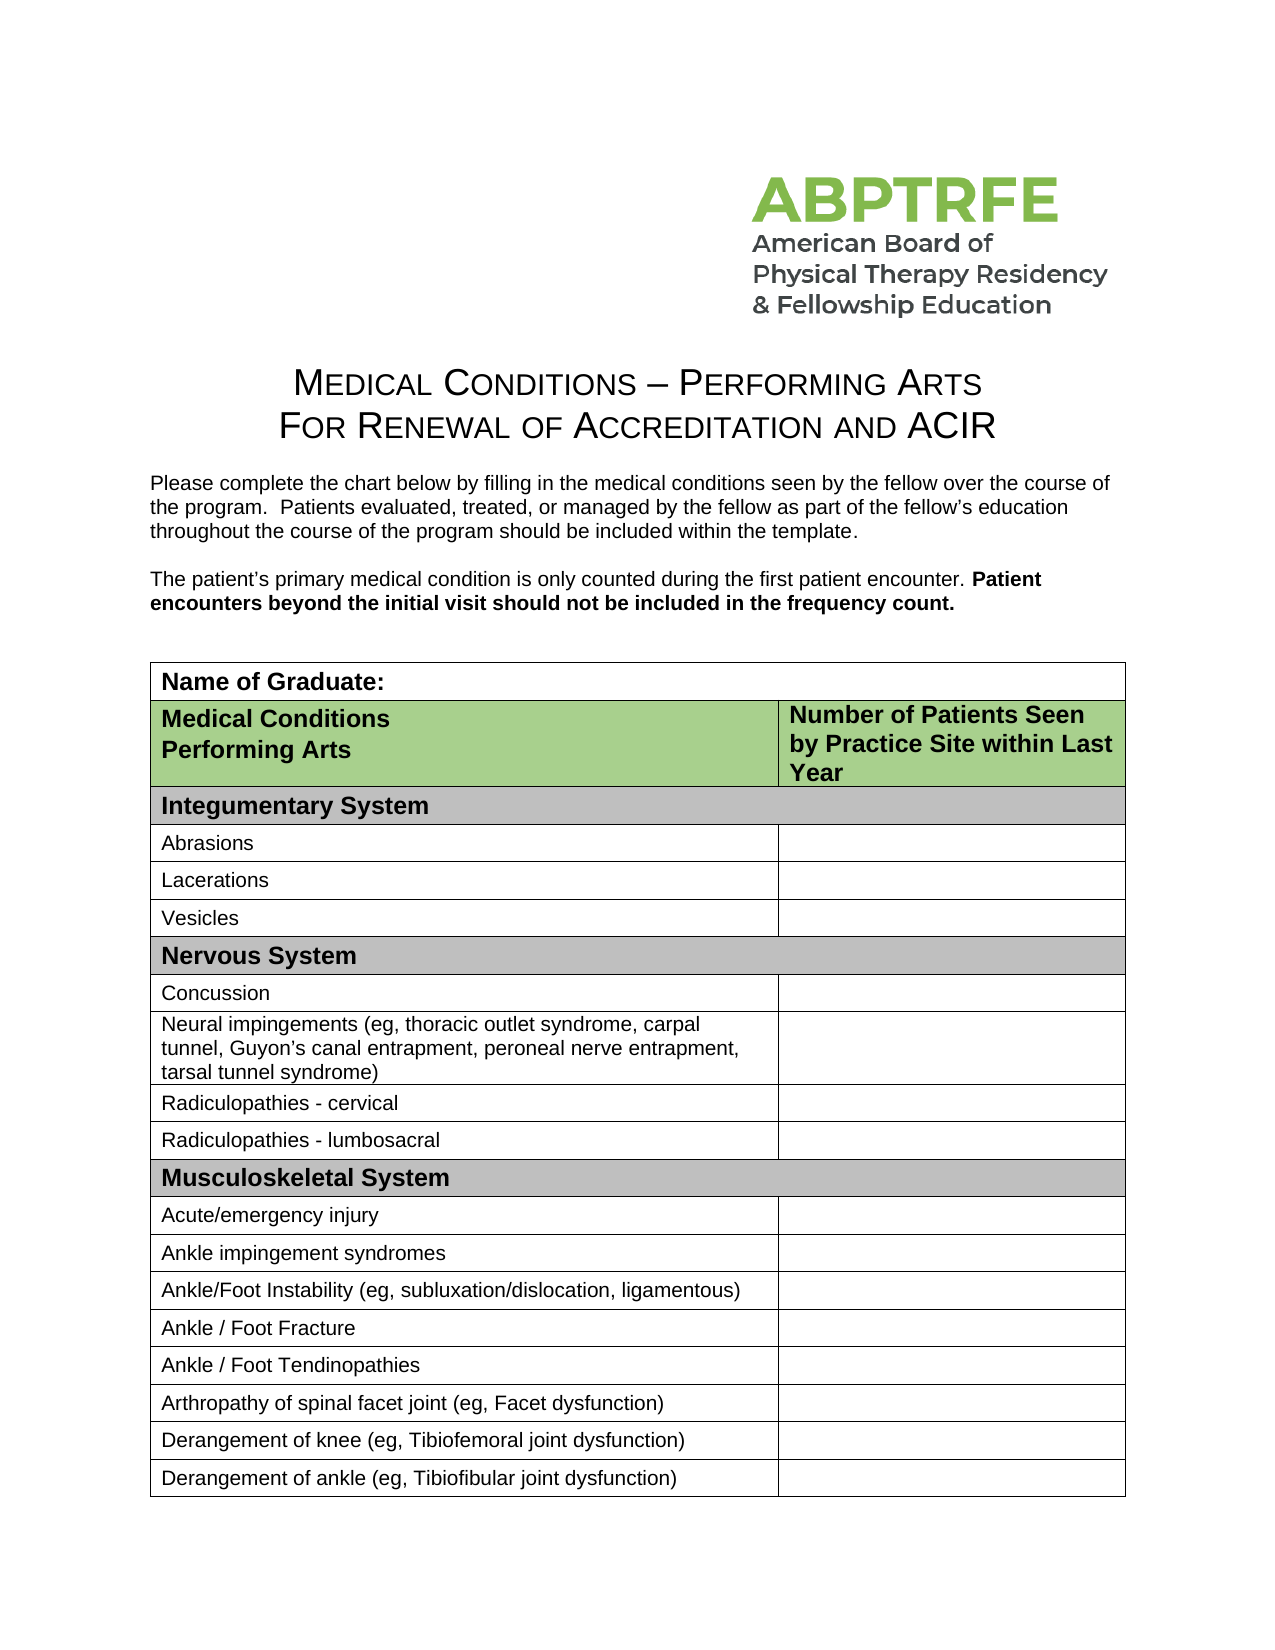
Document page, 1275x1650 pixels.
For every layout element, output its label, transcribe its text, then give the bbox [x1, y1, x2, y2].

table_cell [779, 1460, 1125, 1496]
table_cell Concussion [151, 975, 778, 1011]
table_cell Integumentary System [151, 787, 1125, 824]
table_cell Arthropathy of spinal facet joint (eg, Facet dysfunction) [151, 1385, 778, 1421]
table_cell Ankle/Foot Instability (eg, subluxation/dislocation, ligamentous) [151, 1272, 778, 1309]
table_cell [779, 1122, 1125, 1159]
table_cell Acute/emergency injury [151, 1197, 778, 1234]
table_cell [779, 1197, 1125, 1234]
table_cell Radiculopathies - lumbosacral [151, 1122, 778, 1159]
table_cell [779, 862, 1125, 899]
table_cell Medical Conditions Performing Arts [151, 701, 778, 786]
table_cell [779, 1272, 1125, 1309]
table_header Name of Graduate: [151, 663, 1125, 699]
text Please complete the chart below by filling in the medical conditions seen by the fellow over the course of the program. Patients evaluated, treated, or managed by the fellow as part of the fellow’s education throughout the course of the program should be included within the template. [150, 471, 1125, 542]
table_cell [779, 825, 1125, 861]
table_cell [779, 1385, 1125, 1421]
table_cell Ankle / Foot Tendinopathies [151, 1347, 778, 1384]
table_cell Lacerations [151, 862, 778, 899]
table_cell Vesicles [151, 900, 778, 936]
table_cell Radiculopathies - cervical [151, 1085, 778, 1121]
table_cell Number of Patients Seen by Practice Site within Last Year [779, 701, 1125, 786]
table_cell Neural impingements (eg, thoracic outlet syndrome, carpal tunnel, Guyon’s canal entrapment, peroneal nerve entrapment, tarsal tunnel syndrome) [151, 1012, 778, 1084]
table_cell Ankle / Foot Fracture [151, 1310, 778, 1346]
table_cell Abrasions [151, 825, 778, 861]
table_cell [779, 1085, 1125, 1121]
text For Renewal of Accreditation and ACIR [150, 403, 1125, 447]
table_cell Ankle impingement syndromes [151, 1235, 778, 1271]
table_cell [779, 1235, 1125, 1271]
table_cell [779, 1347, 1125, 1384]
table_cell [779, 1422, 1125, 1459]
picture [721, 150, 1125, 342]
table_cell [779, 1012, 1125, 1084]
table_cell [779, 1310, 1125, 1346]
text The patient’s primary medical condition is only counted during the first patient encounter. Patient encounters beyond the initial visit should not be included in the frequency count. [150, 566, 1125, 614]
table_cell Derangement of ankle (eg, Tibiofibular joint dysfunction) [151, 1460, 778, 1496]
table_cell Musculoskeletal System [151, 1160, 1125, 1196]
table_cell [779, 975, 1125, 1011]
table_cell Nervous System [151, 937, 1125, 974]
table_cell Derangement of knee (eg, Tibiofemoral joint dysfunction) [151, 1422, 778, 1459]
table_cell [779, 900, 1125, 936]
text Medical Conditions – Performing Arts [150, 360, 1125, 403]
